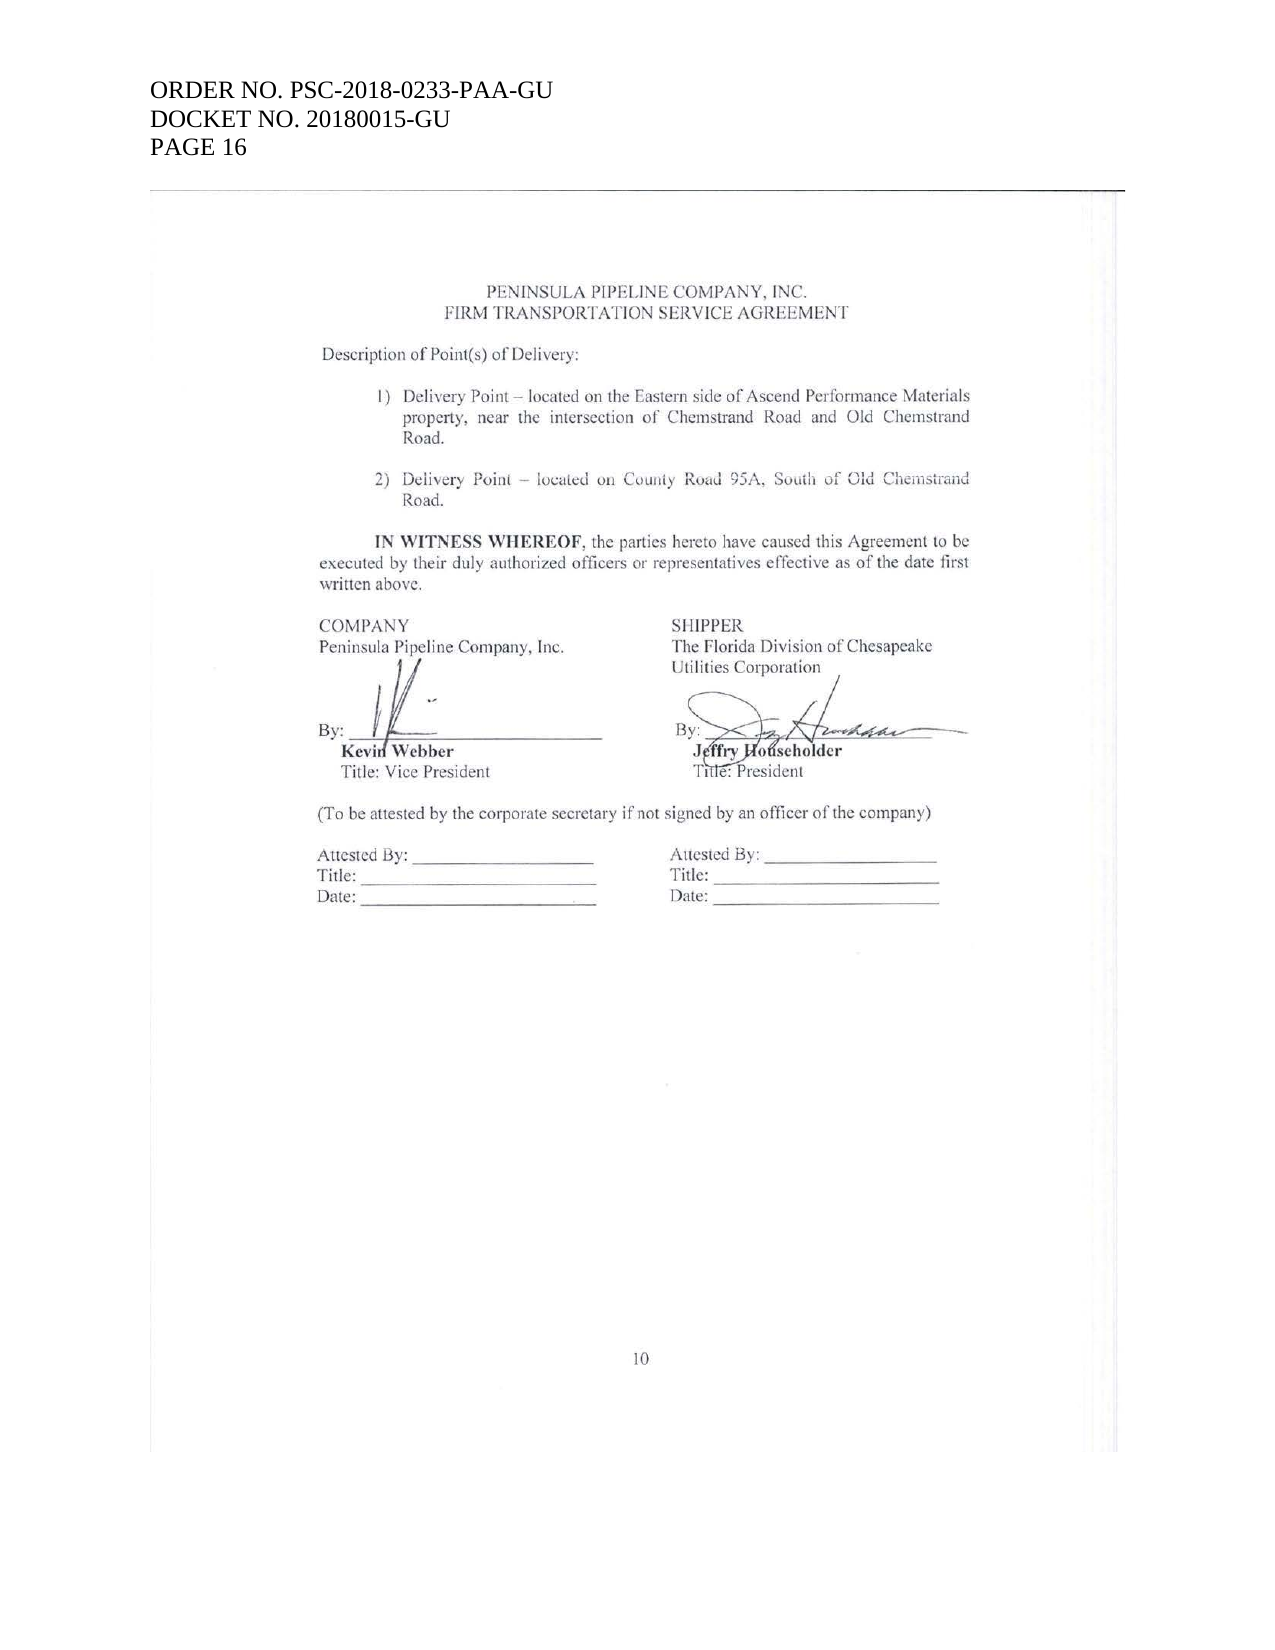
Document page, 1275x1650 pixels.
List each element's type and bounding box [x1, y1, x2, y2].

picture [150, 190, 1125, 1452]
